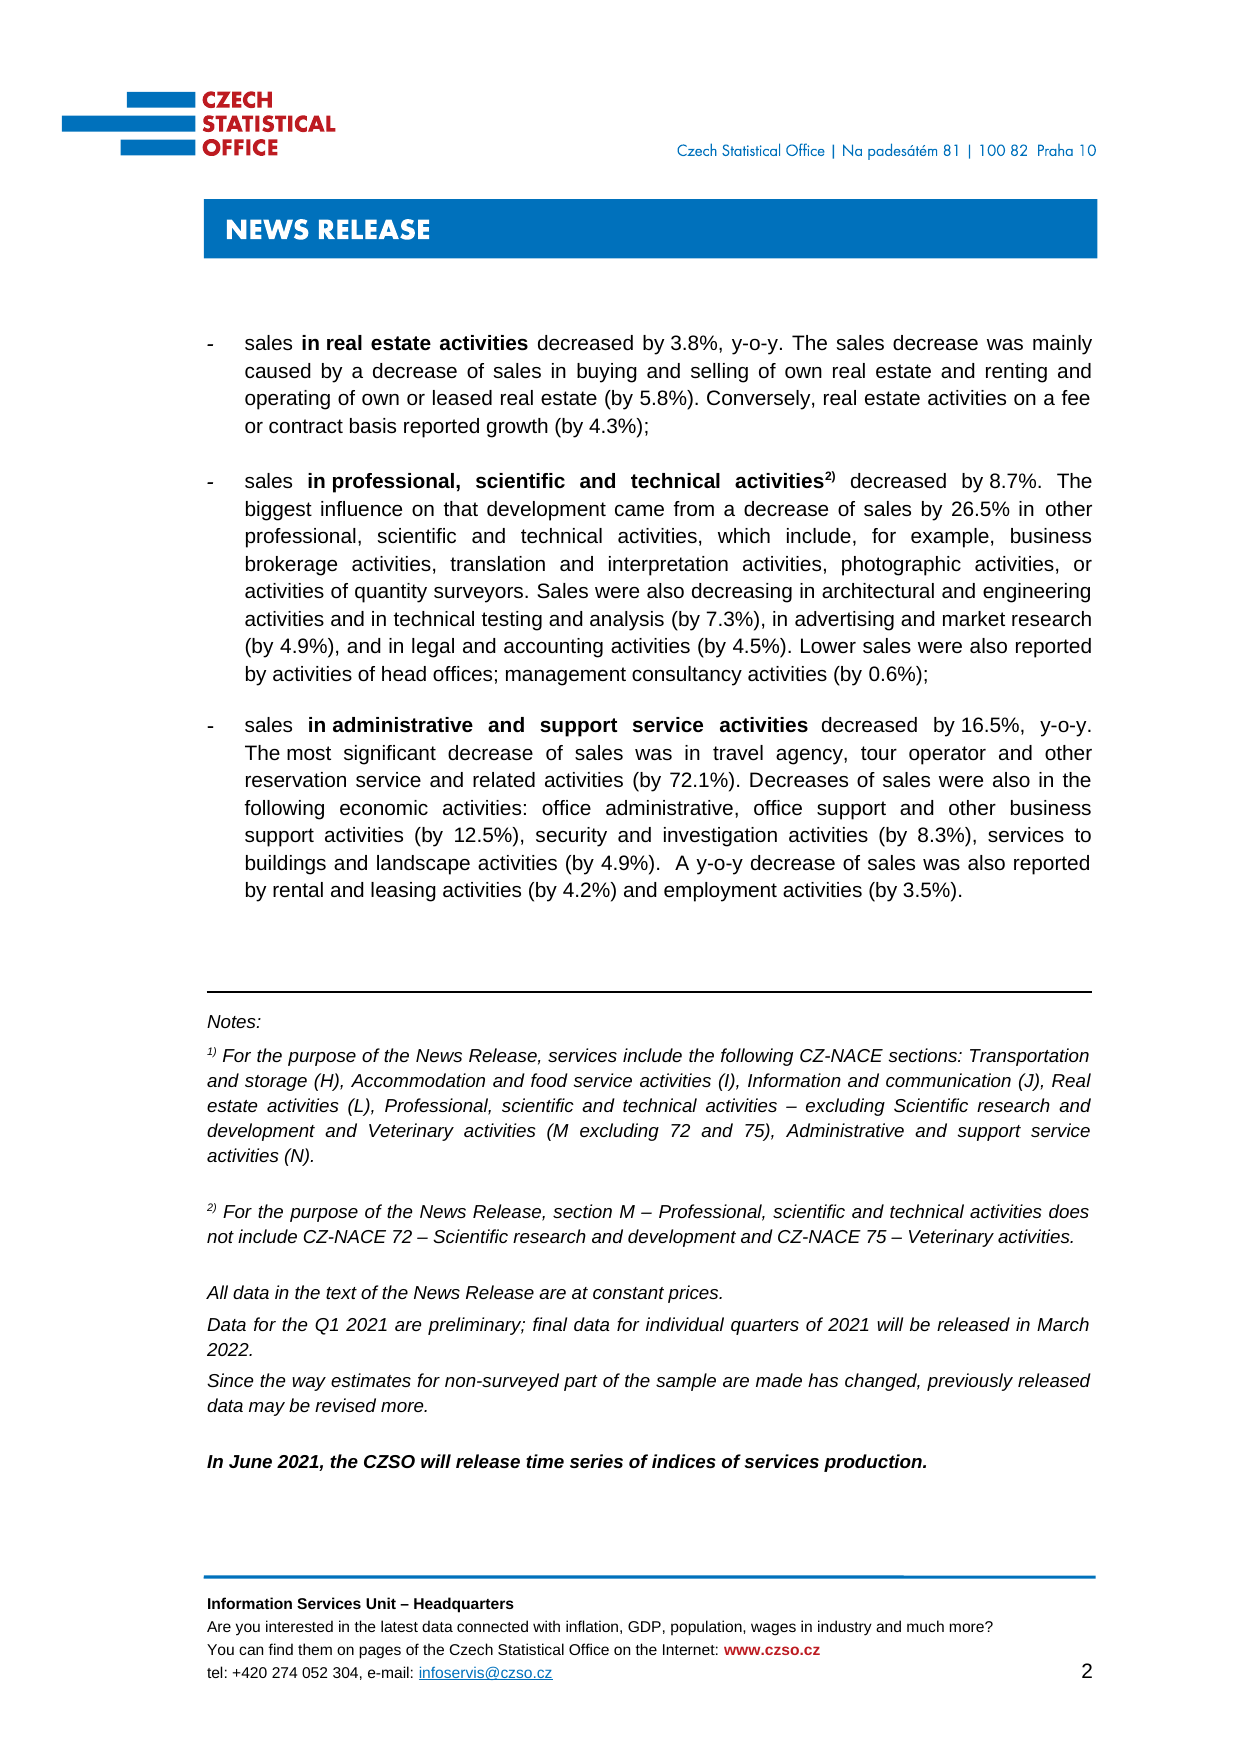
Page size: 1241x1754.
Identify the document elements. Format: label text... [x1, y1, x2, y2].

list sales in administrative and support service activities decreased by 16.5%, y-o-y. The most significant decrease of sales was in travel agency, tour operator and other reservation service and related activities (by 72.1%). Decreases of sales were also in the following economic activities: office administrative, office support and other business support activities (by 12.5%), security and investigation activities (by 8.3%), services to buildings and landscape activities (by 4.9%). A y-o-y decrease of sales was also reported by rental and leasing activities (by 4.2%) and employment activities (by 3.5%). [207, 713, 1092, 902]
text 1) For the purpose of the News Release, services include the following CZ-NACE sections: Transportation and storage (H), Accommodation and food service activities (I), Information and communication (J), Real estate activities (L), Professional, scientific and technical activities – excluding Scientific research and development and Veterinary activities (M excluding 72 and 75), Administrative and support service activities (N). [207, 1022, 1092, 1154]
list sales in real estate activities decreased by 3.8%, y-o-y. The sales decrease was mainly caused by a decrease of sales in buying and selling of own real estate and renting and operating of own or leased real estate (by 5.8%). Conversely, real estate activities on a fee or contract basis reported growth (by 4.3%); [207, 331, 1092, 438]
text Notes: [207, 993, 1092, 1022]
list sales in professional, scientific and technical activities2) decreased by 8.7%. The biggest influence on that development came from a decrease of sales by 26.5% in other professional, scientific and technical activities, which include, for example, business brokerage activities, translation and interpretation activities, photographic activities, or activities of quantity surveyors. Sales were also decreasing in architectural and engineering activities and in technical testing and analysis (by 7.3%), in advertising and market research (by 4.9%), and in legal and accounting activities (by 4.5%). Lower sales were also reported by activities of head offices; management consultancy activities (by 0.6%); [207, 469, 1092, 685]
text Since the way estimates for non-surveyed part of the sample are made has changed, previously released data may be revised more. [207, 1347, 1092, 1417]
text 2) For the purpose of the News Release, section M – Professional, scientific and technical activities does not include CZ-NACE 72 – Scientific research and development and CZ-NACE 75 – Veterinary activities. [207, 1154, 1092, 1235]
text In June 2021, the CZSO will release time series of indices of services production. [207, 1448, 1092, 1473]
text All data in the text of the News Release are at constant prices. [207, 1235, 1092, 1291]
text Data for the Q1 2021 are preliminary; final data for individual quarters of 2021 will be released in March 2022. [207, 1291, 1092, 1347]
